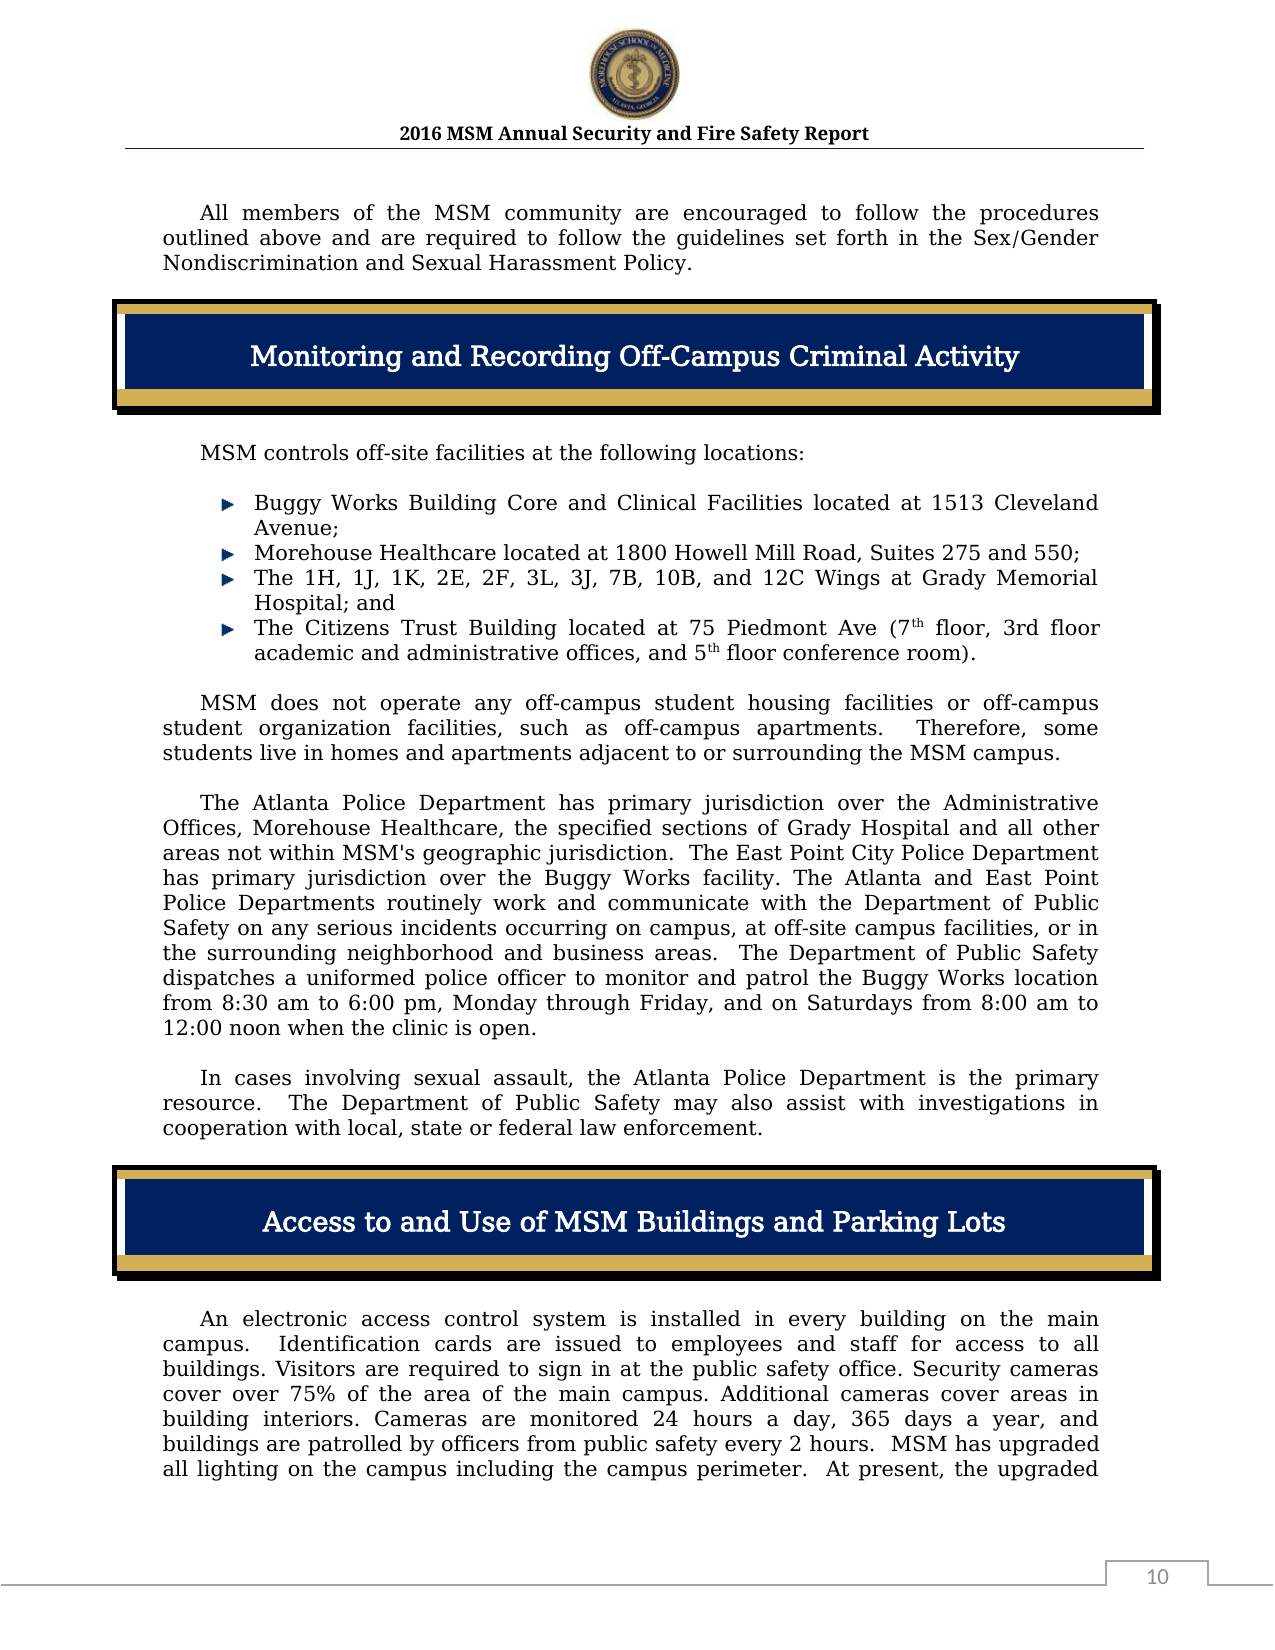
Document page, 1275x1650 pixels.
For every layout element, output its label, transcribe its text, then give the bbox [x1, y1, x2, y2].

text All members of the MSM community are encouraged to follow the procedures outlined above and are required to follow the guidelines set forth in the Sex/Gender Nondiscrimination and Sexual Harassment Policy. [162, 199, 1100, 274]
picture [217, 569, 234, 586]
picture [217, 619, 234, 636]
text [162, 1306, 1100, 1481]
picture [588, 28, 681, 121]
text MSM controls off-site facilities at the following locations: [162, 440, 1100, 465]
text The Atlanta Police Department has primary jurisdiction over the Administrative Offices, Morehouse Healthcare, the specified sections of Grady Hospital and all other areas not within MSM's geographic jurisdiction. The East Point City Police Department has primary jurisdiction over the Buggy Works facility. The Atlanta and East Point Police Departments routinely work and communicate with the Department of Public Safety on any serious incidents occurring on campus, at off-site campus facilities, or in the surrounding neighborhood and business areas. The Department of Public Safety dispatches a uniformed police officer to monitor and patrol the Buggy Works location from 8:30 am to 6:00 pm, Monday through Friday, and on Saturdays from 8:00 am to 12:00 noon when the clinic is open. [162, 790, 1100, 1040]
subtitle Monitoring and Recording Off-Campus Criminal Activity [125, 339, 1144, 371]
list The Citizens Trust Building located at 75 Piedmont Ave (7th floor, 3rd floor academic and administrative offices, and 5th floor conference room). [216, 615, 1100, 665]
picture [217, 494, 234, 511]
subtitle Access to and Use of MSM Buildings and Parking Lots [125, 1204, 1144, 1237]
text In cases involving sexual assault, the Atlanta Police Department is the primary resource. The Department of Public Safety may also assist with investigations in cooperation with local, state or federal law enforcement. [162, 1065, 1100, 1140]
list Morehouse Healthcare located at 1800 Howell Mill Road, Suites 275 and 550; [216, 540, 1100, 565]
list Buggy Works Building Core and Clinical Facilities located at 1513 Cleveland Avenue; [216, 490, 1100, 540]
list The 1H, 1J, 1K, 2E, 2F, 3L, 3J, 7B, 10B, and 12C Wings at Grady Memorial Hospital; and [216, 565, 1100, 615]
text MSM does not operate any off-campus student housing facilities or off-campus student organization facilities, such as off-campus apartments. Therefore, some students live in homes and apartments adjacent to or surrounding the MSM campus. [162, 690, 1100, 765]
picture [217, 544, 234, 561]
